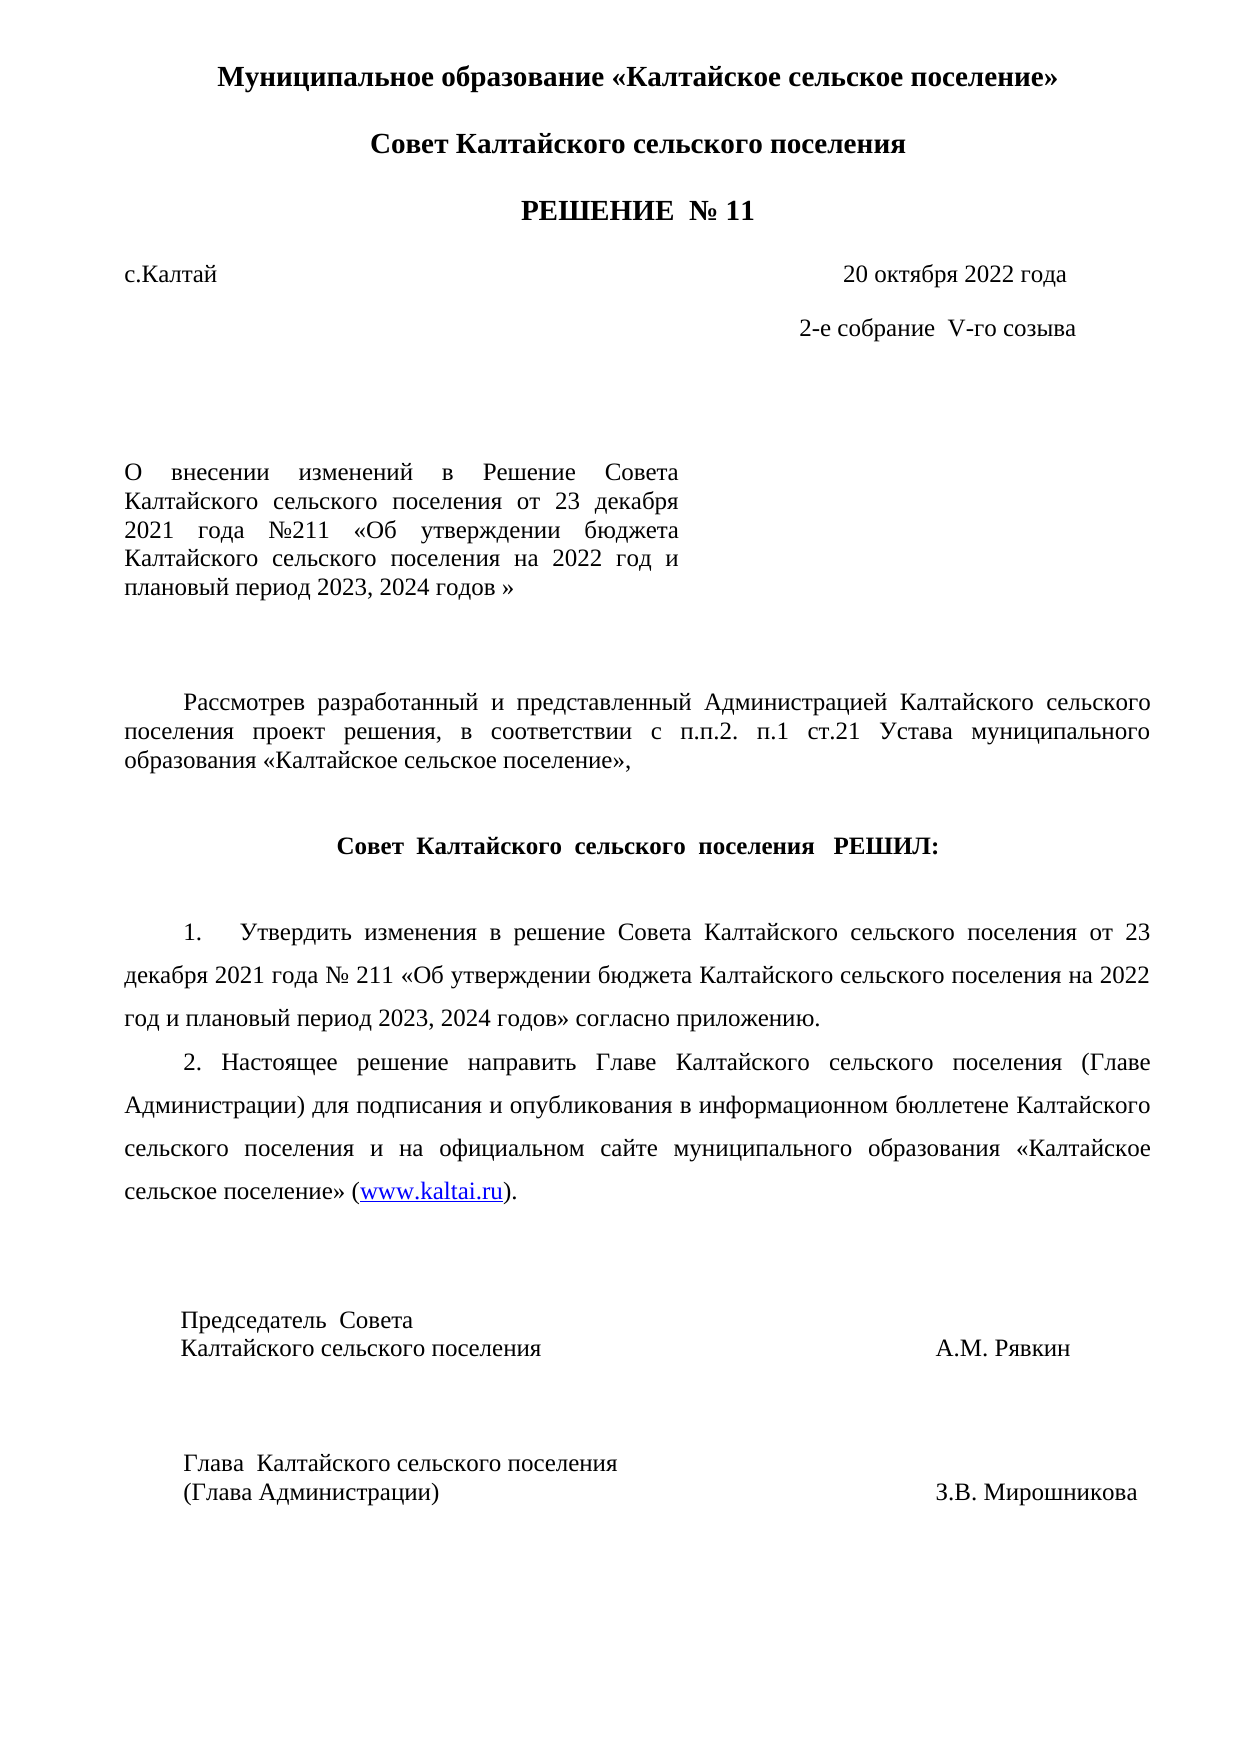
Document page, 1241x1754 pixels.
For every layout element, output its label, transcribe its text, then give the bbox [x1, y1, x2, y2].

text 2. Настоящее решение направить Главе Калтайского сельского поселения (Главе Администрации) для подписания и опубликования в информационном бюллетене Калтайского сельского поселения и на официальном сайте муниципального образования «Калтайское сельское поселение» (www.kaltai.ru). [124, 1047, 1152, 1205]
text с.Калтай 20 октября 2022 года [124, 227, 1152, 288]
text 1. Утвердить изменения в решение Совета Калтайского сельского поселения от 23 декабря 2021 года № 211 «Об утверждении бюджета Калтайского сельского поселения на 2022 год и плановый период 2023, 2024 годов» согласно приложению. [124, 917, 1152, 1032]
text Председатель Совета [124, 1305, 1152, 1333]
text Совет Калтайского сельского поселения РЕШИЛ: [124, 831, 1152, 860]
text О внесении изменений в Решение Совета Калтайского сельского поселения от 23 декабря 2021 года №211 «Об утверждении бюджета Калтайского сельского поселения на 2022 год и плановый период 2023, 2024 годов » [124, 457, 679, 601]
text 2-е собрание V-го созыва [124, 313, 1152, 342]
text Калтайского сельского поселения А.М. Рявкин [124, 1333, 1152, 1362]
text (Глава Администрации) З.В. Мирошникова [124, 1477, 1152, 1506]
text Рассмотрев разработанный и представленный Администрацией Калтайского сельского поселения проект решения, в соответствии с п.п.2. п.1 ст.21 Устава муниципального образования «Калтайское сельское поселение», [124, 687, 1152, 773]
text Глава Калтайского сельского поселения [124, 1448, 1152, 1477]
text РЕШЕНИЕ № 11 [124, 193, 1152, 227]
text Муниципальное образование «Калтайское сельское поселение» [124, 59, 1152, 93]
text Совет Калтайского сельского поселения [124, 126, 1152, 160]
